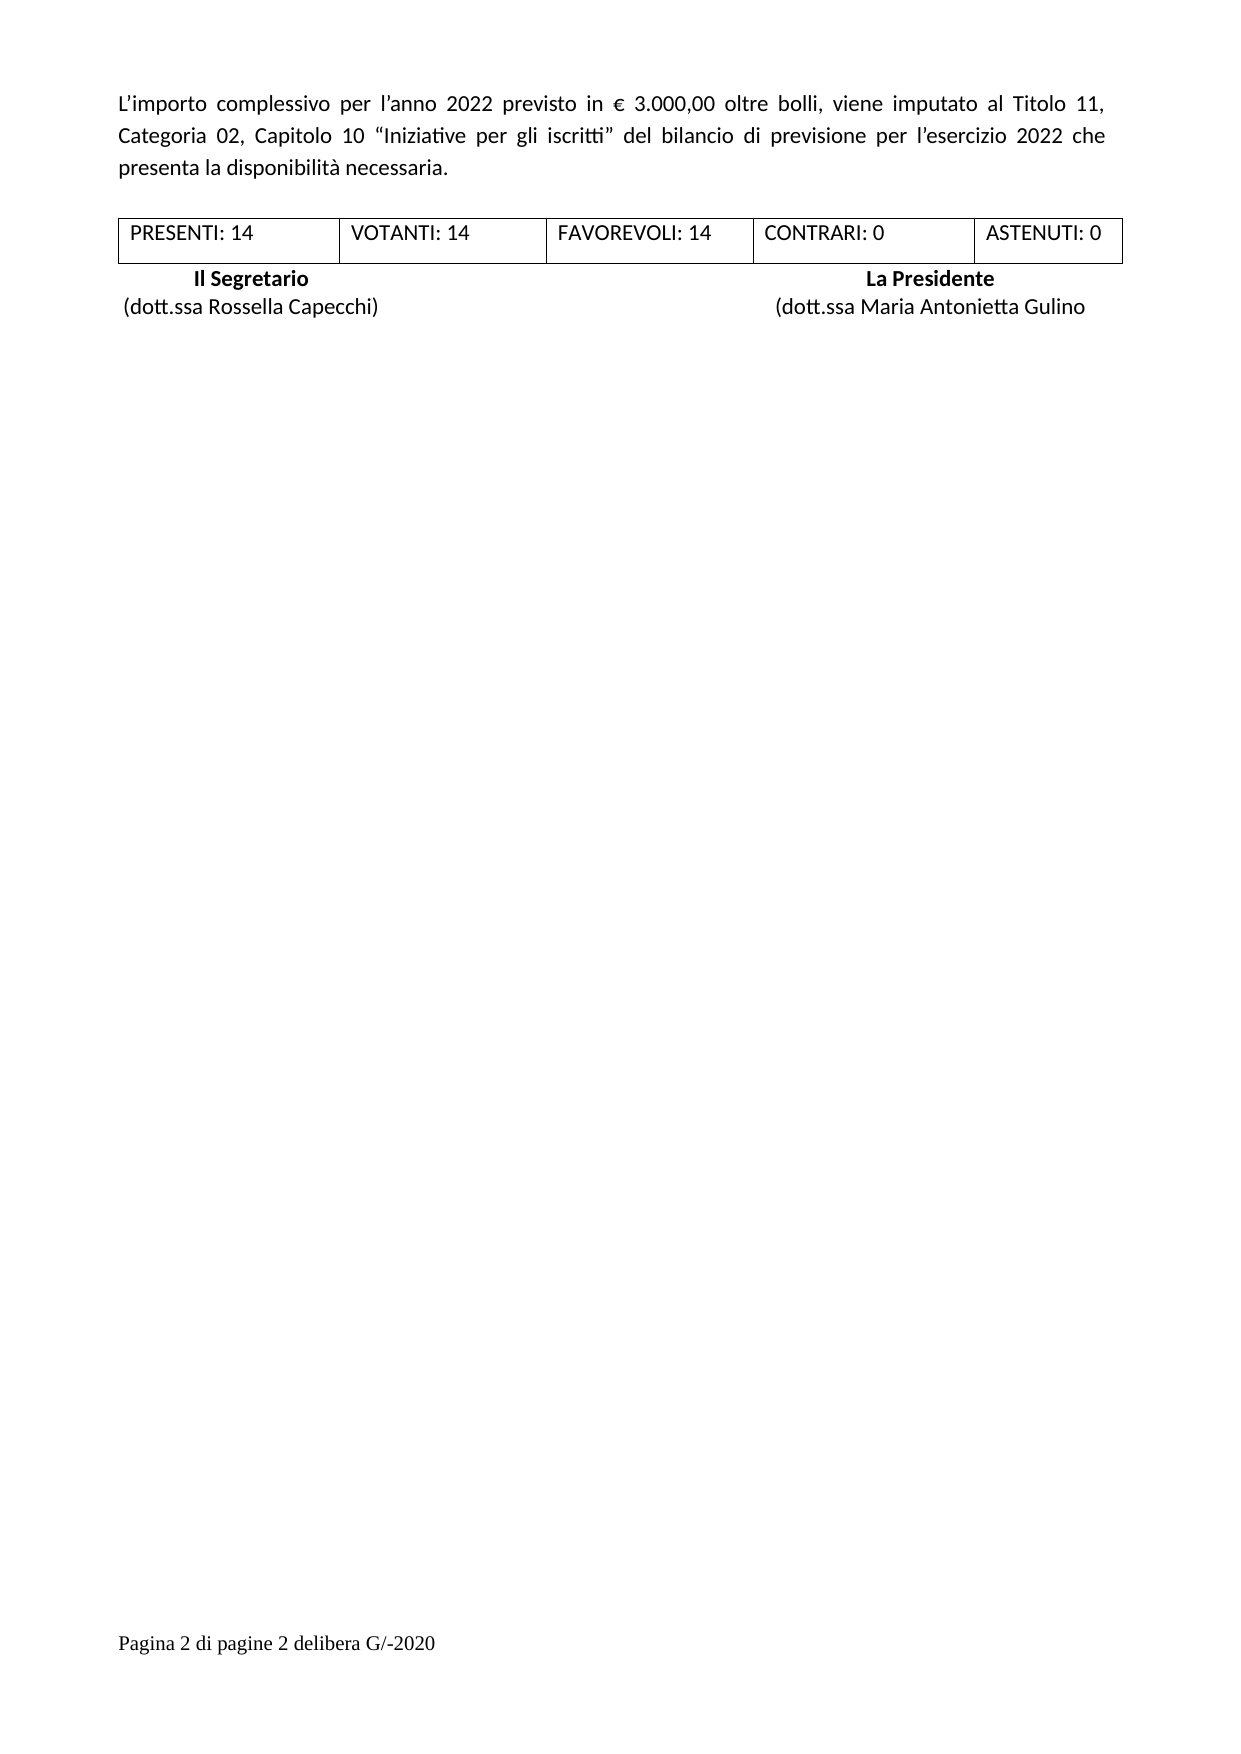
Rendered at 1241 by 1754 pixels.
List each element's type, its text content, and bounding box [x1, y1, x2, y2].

text (dott.ssa Rossella Capecchi) (dott.ssa Maria Antonietta Gulino [118, 292, 1093, 320]
text Il Segretario La Presidente [118, 264, 1093, 292]
table_header ASTENUTI: 0 [975, 219, 1122, 263]
table_header FAVOREVOLI: 14 [547, 219, 753, 263]
table_header VOTANTI: 14 [340, 219, 546, 263]
text L’importo complessivo per l’anno 2022 previsto in € 3.000,00 oltre bolli, viene imputato al Titolo 11, Categoria 02, Capitolo 10 “Iniziative per gli iscritti” del bilancio di previsione per l’esercizio 2022 che presenta la disponibilità necessaria. [118, 89, 1107, 181]
table_header CONTRARI: 0 [754, 219, 974, 263]
table_header PRESENTI: 14 [119, 219, 339, 263]
